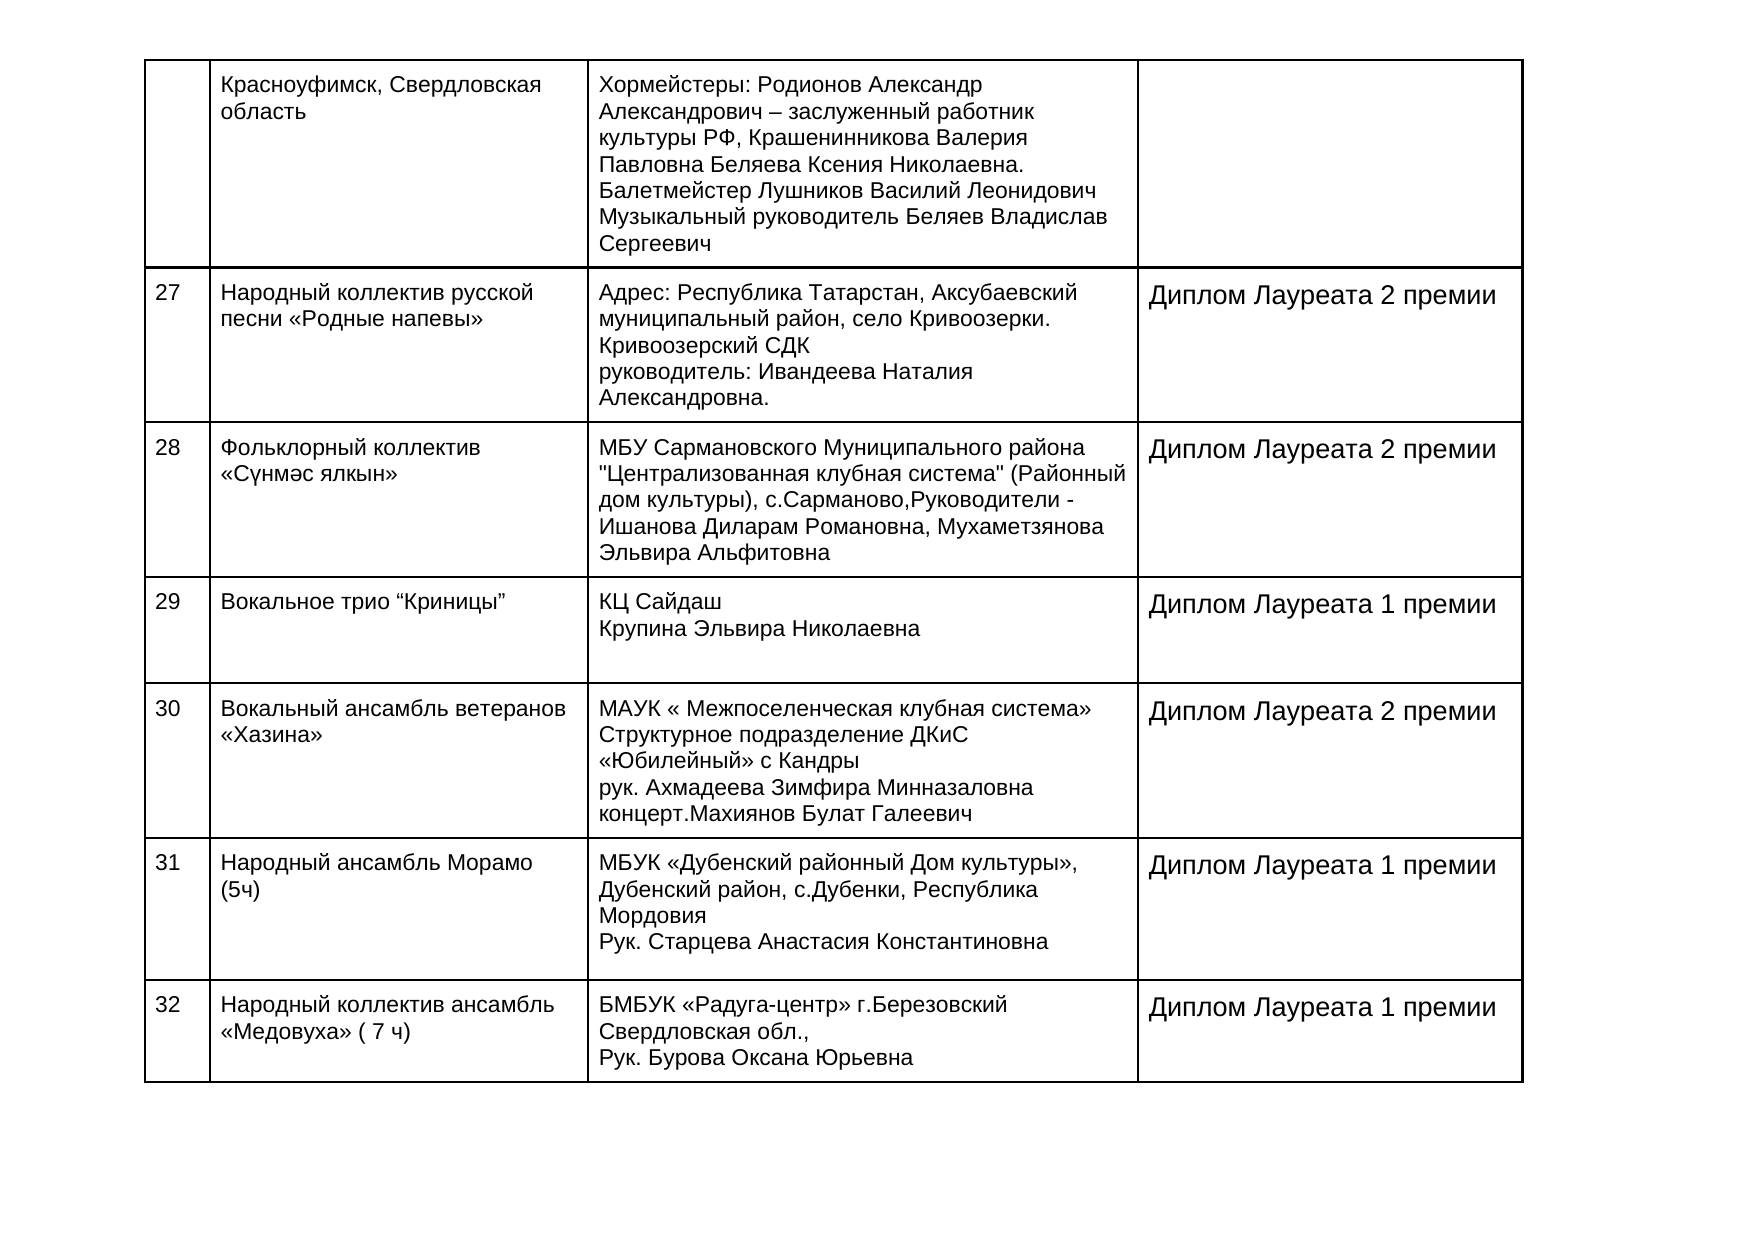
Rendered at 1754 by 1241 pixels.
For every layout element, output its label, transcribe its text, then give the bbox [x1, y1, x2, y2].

table_cell КЦ Сайдаш Крупина Эльвира Николаевна [589, 578, 1137, 682]
table_cell Диплом Лауреата 2 премии [1139, 423, 1521, 576]
table_cell Народный ансамбль Морамо (5ч) [211, 839, 587, 979]
table_cell Диплом Лауреата 1 премии [1139, 839, 1521, 979]
table_cell 28 [146, 423, 209, 576]
table_cell 26 [146, 61, 209, 266]
table_cell Диплом Лауреата 2 премии [1139, 684, 1521, 837]
table_cell Диплом Лауреата 1 премии [1139, 578, 1521, 682]
table_cell Адрес: Республика Татарстан, Аксубаевский муниципальный район, село Кривоозерки. Кривоозерский СДК руководитель: Ивандеева Наталия Александровна. [589, 269, 1137, 421]
table_cell МБУ Сармановского Муниципального района "Централизованная клубная система" (Районный дом культуры), с.Сарманово,Руководители - Ишанова Диларам Романовна, Мухаметзянова Эльвира Альфитовна [589, 423, 1137, 576]
table_cell МБУК «Дубенский районный Дом культуры», Дубенский район, с.Дубенки, Республика Мордовия Рук. Старцева Анастасия Константиновна [589, 839, 1137, 979]
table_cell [1139, 61, 1521, 266]
table_cell БМБУК «Радуга-центр» г.Березовский Свердловская обл., Рук. Бурова Оксана Юрьевна [589, 981, 1137, 1081]
table_cell Народный коллектив ансамбль «Медовуха» ( 7 ч) [211, 981, 587, 1081]
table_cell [1139, 981, 1521, 1081]
table_cell Фольклорный коллектив «Сүнмәс ялкын» [211, 423, 587, 576]
table_cell Народный коллектив русской песни «Родные напевы» [211, 269, 587, 421]
table_cell Вокальное трио “Криницы” [211, 578, 587, 682]
table_cell Вокальный ансамбль ветеранов «Хазина» [211, 684, 587, 837]
table_cell МАУК « Межпоселенческая клубная система» Структурное подразделение ДКиС «Юбилейный» с Кандры рук. Ахмадеева Зимфира Минназаловна концерт.Махиянов Булат Галеевич [589, 684, 1137, 837]
table_cell Диплом Лауреата 2 премии [1139, 269, 1521, 421]
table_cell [589, 61, 1137, 266]
table_cell 27 [146, 269, 209, 421]
table_cell 29 [146, 578, 209, 682]
table_cell 32 [146, 981, 209, 1081]
table_cell 31 [146, 839, 209, 979]
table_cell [211, 61, 587, 266]
table_cell 30 [146, 684, 209, 837]
